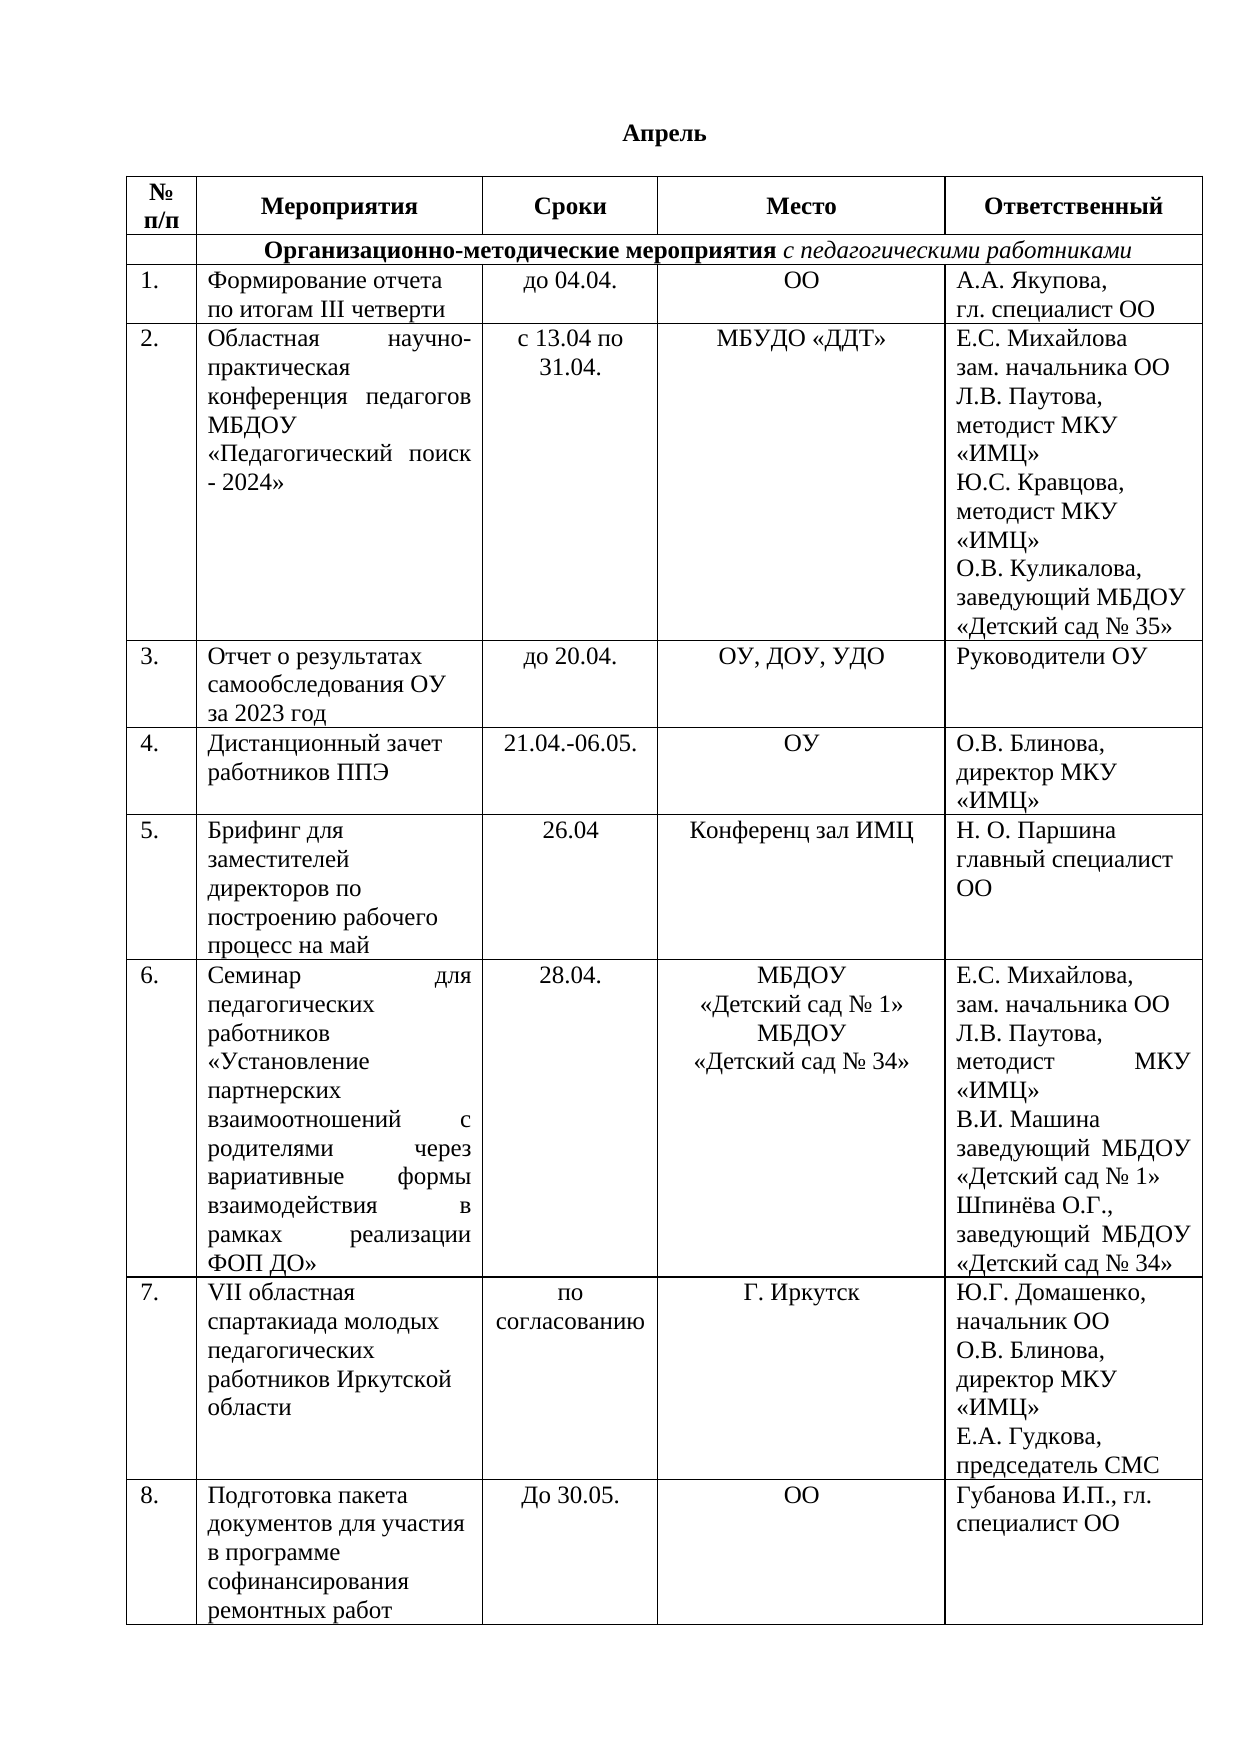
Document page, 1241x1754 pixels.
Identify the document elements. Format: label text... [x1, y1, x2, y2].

table_cell ОО [658, 265, 944, 322]
table_cell Е.С. Михайлова, зам. начальника ОО Л.В. Паутова, методист МКУ «ИМЦ» В.И. Машина заведующий МБДОУ «Детский сад № 1» Шпинёва О.Г., заведующий МБДОУ «Детский сад № 34» [946, 960, 1202, 1276]
table_cell [127, 235, 196, 264]
table_header Место [658, 177, 944, 234]
text Апрель [177, 118, 1152, 147]
table_cell [127, 960, 196, 1276]
table_cell Г. Иркутск [658, 1278, 944, 1479]
table_header Мероприятия [197, 177, 482, 234]
table_cell [127, 1480, 196, 1623]
table_cell ОУ [658, 728, 944, 814]
table_cell ОУ, ДОУ, УДО [658, 641, 944, 727]
table_cell до 20.04. [483, 641, 657, 727]
table_cell Конференц зал ИМЦ [658, 815, 944, 959]
table_cell [127, 815, 196, 959]
table_cell Губанова И.П., гл. специалист ОО [946, 1480, 1202, 1623]
table_cell Областная научно-практическая конференция педагогов МБДОУ «Педагогический поиск - 2024» [197, 324, 482, 640]
table_cell МБУДО «ДДТ» [658, 324, 944, 640]
table_header Ответственный [946, 177, 1202, 234]
table_cell Н. О. Паршина главный специалист ОО [946, 815, 1202, 959]
table_cell Организационно-методические мероприятия с педагогическими работниками [197, 235, 1202, 264]
table_header Сроки [483, 177, 657, 234]
table_cell с 13.04 по 31.04. [483, 324, 657, 640]
table_cell До 30.05. [483, 1480, 657, 1623]
table_cell Брифинг для заместителей директоров по построению рабочего процесс на май [197, 815, 482, 959]
table_cell [127, 728, 196, 814]
table_cell 28.04. [483, 960, 657, 1276]
table_header № п/п [127, 177, 196, 234]
table_cell [127, 265, 196, 322]
table_cell Е.С. Михайлова зам. начальника ОО Л.В. Паутова, методист МКУ «ИМЦ» Ю.С. Кравцова, методист МКУ «ИМЦ» О.В. Куликалова, заведующий МБДОУ «Детский сад № 35» [946, 324, 1202, 640]
table_cell [127, 1278, 196, 1479]
table_cell Отчет о результатах самообследования ОУ за 2023 год [197, 641, 482, 727]
table_cell МБДОУ «Детский сад № 1» МБДОУ «Детский сад № 34» [658, 960, 944, 1276]
table_cell Семинар для педагогических работников «Установление партнерских взаимоотношений с родителями через вариативные формы взаимодействия в рамках реализации ФОП ДО» [197, 960, 482, 1276]
table_cell по согласованию [483, 1278, 657, 1479]
table_cell Ю.Г. Домашенко, начальник ОО О.В. Блинова, директор МКУ «ИМЦ» Е.А. Гудкова, председатель СМС [946, 1278, 1202, 1479]
table_cell Дистанционный зачет работников ППЭ [197, 728, 482, 814]
table_cell [127, 641, 196, 727]
table_cell О.В. Блинова, директор МКУ «ИМЦ» [946, 728, 1202, 814]
table_cell Руководители ОУ [946, 641, 1202, 727]
table_cell до 04.04. [483, 265, 657, 322]
table_cell 21.04.-06.05. [483, 728, 657, 814]
table_cell Подготовка пакета документов для участия в программе софинансирования ремонтных работ [197, 1480, 482, 1623]
table_cell VII областная спартакиада молодых педагогических работников Иркутской области [197, 1278, 482, 1479]
table_cell [127, 324, 196, 640]
table_cell Формирование отчета по итогам III четверти [197, 265, 482, 322]
table_cell А.А. Якупова, гл. специалист ОО [946, 265, 1202, 322]
table_cell ОО [658, 1480, 944, 1623]
table_cell 26.04 [483, 815, 657, 959]
